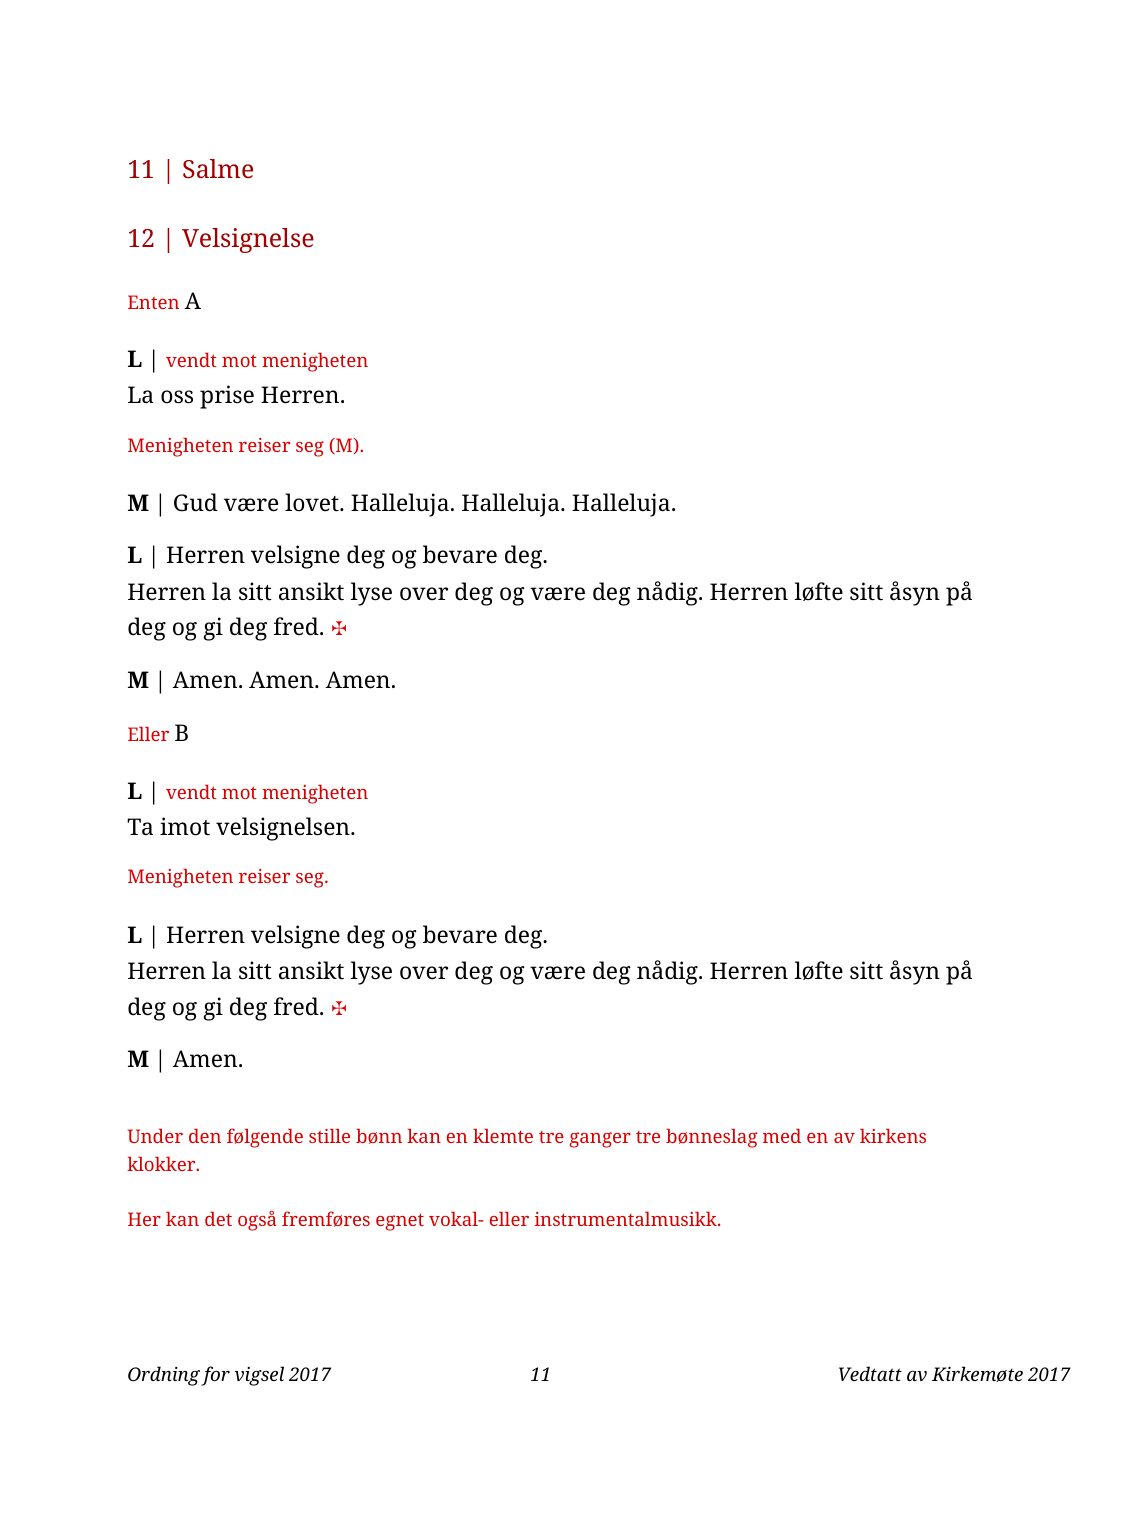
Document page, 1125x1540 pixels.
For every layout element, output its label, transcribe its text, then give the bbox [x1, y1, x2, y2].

text L | Herren velsigne deg og bevare deg. [127, 539, 998, 571]
text La oss prise Herren. [127, 379, 998, 411]
text M | Amen. [127, 1043, 998, 1074]
text L | vendt mot menigheten [127, 343, 998, 374]
text Enten A [127, 284, 998, 316]
text Her kan det også fremføres egnet vokal- eller instrumentalmusikk. [127, 1206, 998, 1231]
text Menigheten reiser seg (M). [127, 432, 998, 457]
subtitle 12 | Velsignelse [127, 220, 998, 254]
text Menigheten reiser seg. [127, 864, 998, 889]
text Eller B [127, 717, 998, 748]
text L | Herren velsigne deg og bevare deg. [127, 919, 998, 950]
text Herren la sitt ansikt lyse over deg og være deg nådig. Herren løfte sitt åsyn på deg og gi deg fred. ✠ [127, 575, 998, 643]
text Ta imot velsignelsen. [127, 811, 998, 842]
text Herren la sitt ansikt lyse over deg og være deg nådig. Herren løfte sitt åsyn på deg og gi deg fred. ✠ [127, 955, 998, 1022]
text M | Amen. Amen. Amen. [127, 664, 998, 695]
text Under den følgende stille bønn kan en klemte tre ganger tre bønneslag med en av kirkens klokker. [127, 1123, 998, 1176]
text L | vendt mot menigheten [127, 775, 998, 807]
text M | Gud være lovet. Halleluja. Halleluja. Halleluja. [127, 487, 998, 518]
subtitle 11 | Salme [127, 152, 998, 186]
